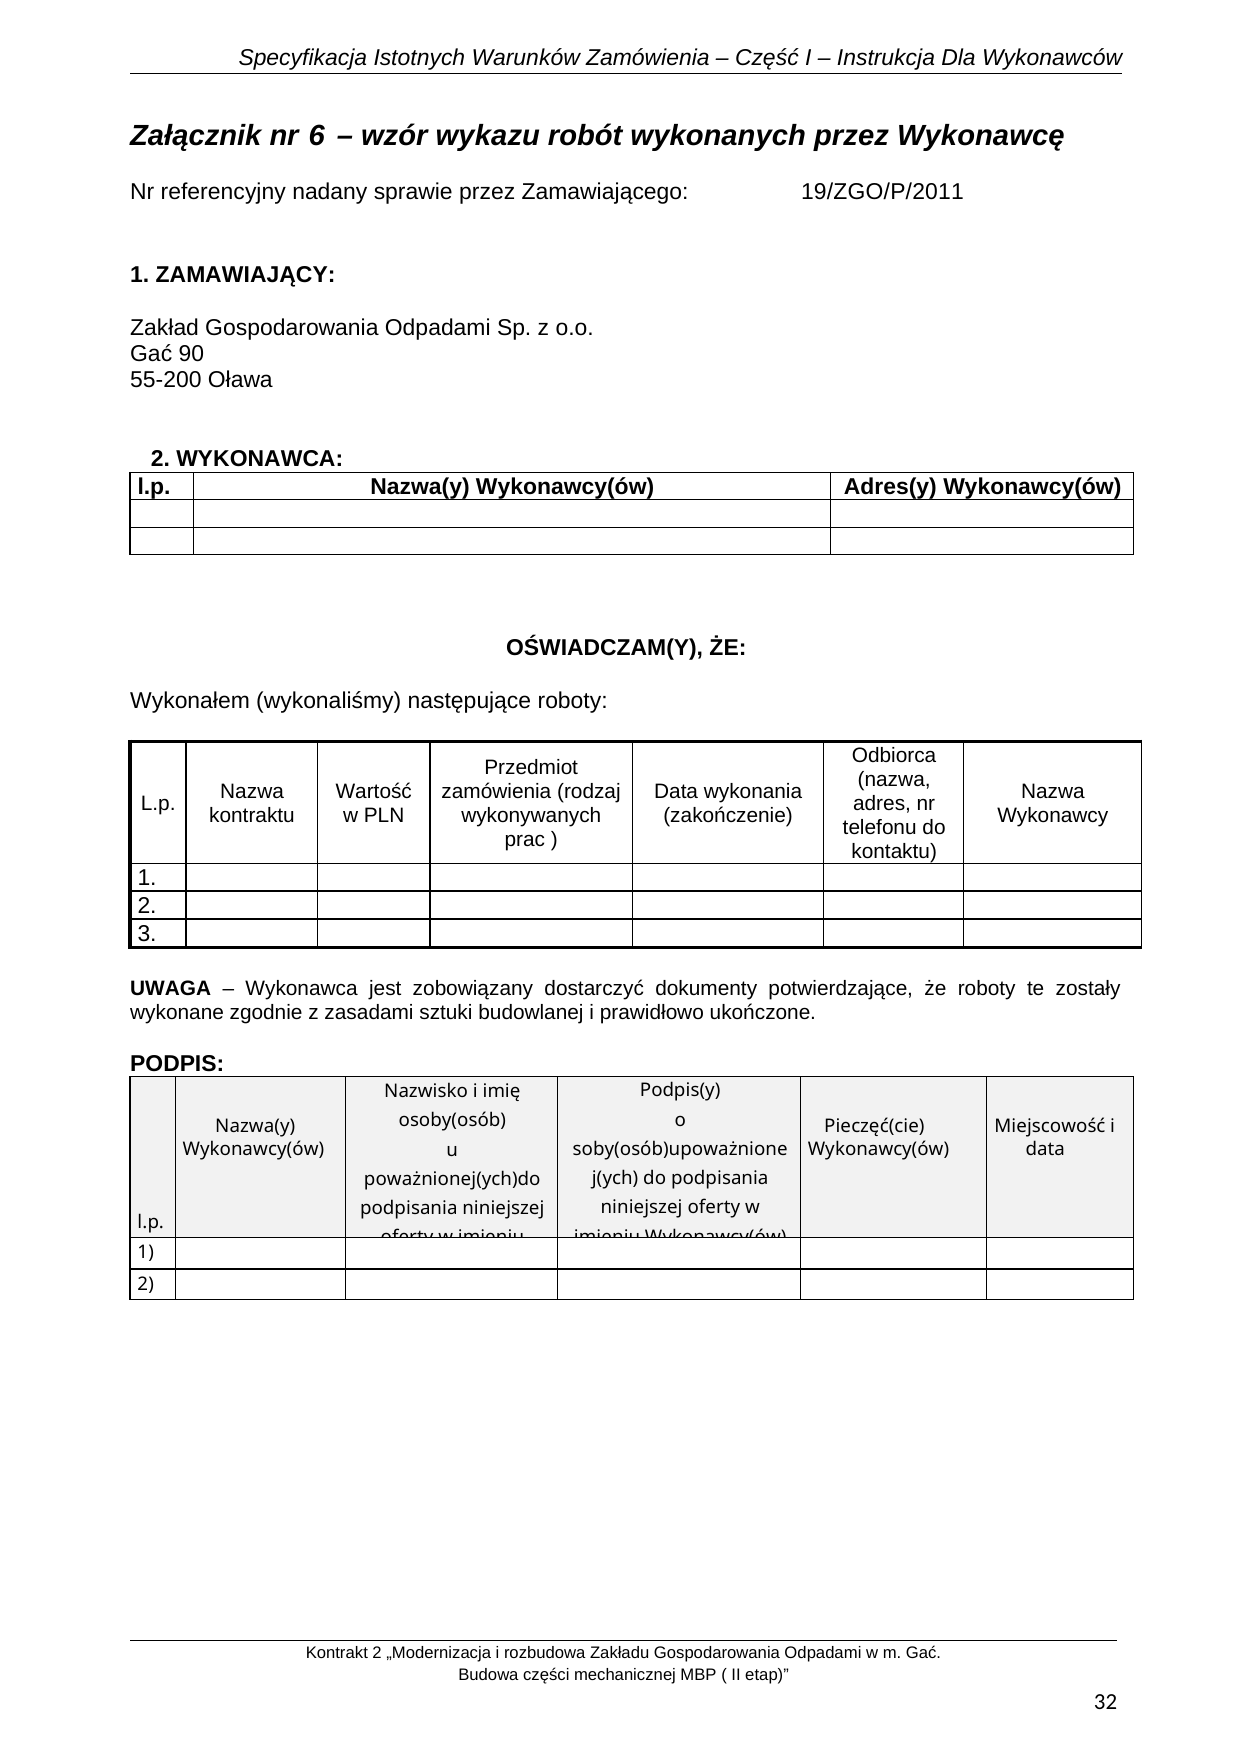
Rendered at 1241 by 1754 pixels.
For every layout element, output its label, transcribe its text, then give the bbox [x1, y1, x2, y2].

text 2. WYKONAWCA: [151, 445, 1124, 472]
table_cell [824, 864, 963, 890]
table_cell 1) [131, 1238, 175, 1268]
table_cell [346, 1238, 557, 1268]
table_cell 3. [132, 920, 185, 946]
table_cell [318, 864, 429, 890]
text Nr referencyjny nadany sprawie przez Zamawiającego: 19/ZGO/P/2011 [130, 178, 1132, 204]
table_cell [633, 892, 823, 918]
table_header Wartość w PLN [318, 743, 429, 862]
table_cell [187, 864, 317, 890]
text 1. ZAMAWIAJĄCY: [130, 261, 1124, 287]
table_cell [801, 1270, 986, 1299]
table_cell [318, 892, 429, 918]
table_cell [187, 920, 317, 946]
text PODPIS: [130, 1050, 1122, 1076]
table_header Odbiorca (nazwa, adres, nr telefonu do kontaktu) [824, 743, 963, 862]
table_header Nazwa Wykonawcy [964, 743, 1141, 862]
table_cell [831, 500, 1133, 527]
table_cell [558, 1270, 800, 1299]
table_cell 2) [131, 1270, 175, 1299]
table_cell [831, 528, 1133, 554]
table_cell [131, 528, 193, 554]
text Zakład Gospodarowania Odpadami Sp. z o.o. [130, 314, 1055, 340]
table_cell 2. [132, 892, 185, 918]
table_cell [558, 1238, 800, 1268]
table_header Nazwa kontraktu [187, 743, 317, 862]
table_header Przedmiot zamówienia (rodzaj wykonywanych prac ) [431, 743, 632, 862]
table_cell [964, 892, 1141, 918]
table_cell [987, 1270, 1133, 1299]
table_header Miejscowość i data [987, 1077, 1133, 1237]
table_cell [194, 500, 830, 527]
table_cell [176, 1238, 345, 1268]
table_header L.p. [132, 743, 185, 862]
table_header Pieczęć(cie) Wykonawcy(ów) [801, 1077, 986, 1237]
text Gać 90 [130, 340, 1055, 366]
table_header Data wykonania (zakończenie) [633, 743, 823, 862]
table_header l.p. [131, 473, 193, 499]
table_cell [964, 920, 1141, 946]
table_header Nazwa(y) Wykonawcy(ów) [176, 1077, 345, 1237]
table_cell [431, 892, 632, 918]
table_cell [824, 892, 963, 918]
subtitle Załącznik nr 6 – wzór wykazu robót wykonanych przez Wykonawcę [130, 118, 1122, 152]
table_cell 1. [132, 864, 185, 890]
table_cell [318, 920, 429, 946]
table_cell [633, 864, 823, 890]
text 55-200 Oława [130, 366, 1055, 393]
table_cell [176, 1270, 345, 1299]
table_cell [964, 864, 1141, 890]
text OŚWIADCZAM(Y), ŻE: [130, 634, 1122, 660]
table_cell [824, 920, 963, 946]
table_cell [431, 864, 632, 890]
table_header Podpis(y) osoby(osób)upoważnionej(ych) do podpisania niniejszej oferty w imieniu Wykonawcy(ów) [558, 1077, 800, 1237]
table_header Nazwisko i imię osoby(osób) upoważnionej(ych)do podpisania niniejszej oferty w imieniu Wykonawcy(ów) [346, 1077, 557, 1237]
table_cell [633, 920, 823, 946]
table_cell [346, 1270, 557, 1299]
table_cell [987, 1238, 1133, 1268]
text Wykonałem (wykonaliśmy) następujące roboty: [130, 687, 1122, 713]
table_header Adres(y) Wykonawcy(ów) [831, 473, 1133, 499]
text UWAGA – Wykonawca jest zobowiązany dostarczyć dokumenty potwierdzające, że roboty te zostały wykonane zgodnie z zasadami sztuki budowlanej i prawidłowo ukończone. [130, 976, 1122, 1023]
table_cell [131, 500, 193, 527]
table_cell [431, 920, 632, 946]
table_cell [194, 528, 830, 554]
table_header Nazwa(y) Wykonawcy(ów) [194, 473, 830, 499]
table_cell [187, 892, 317, 918]
table_header l.p. [131, 1077, 175, 1237]
table_cell [801, 1238, 986, 1268]
